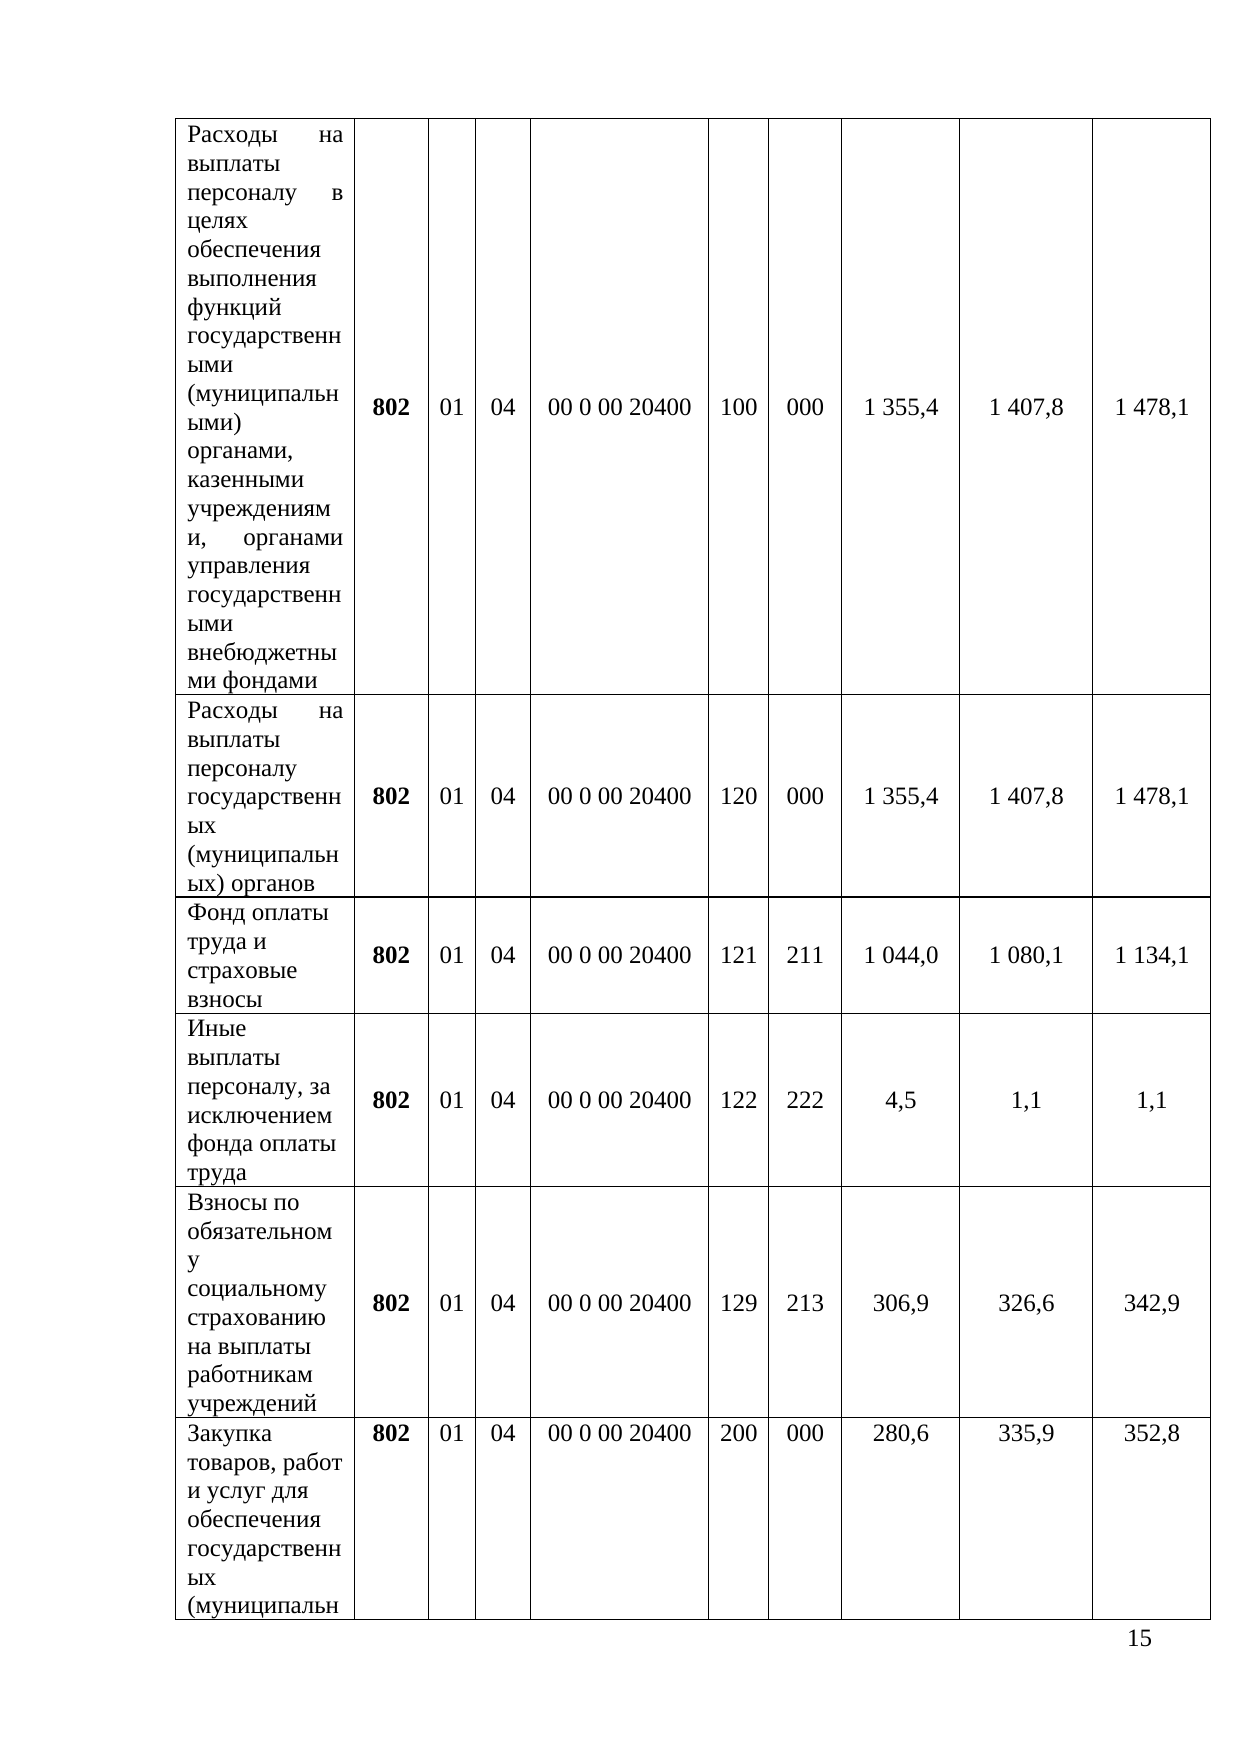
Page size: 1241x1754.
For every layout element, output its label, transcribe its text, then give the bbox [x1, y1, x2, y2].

table_cell 00 0 00 20400 [531, 898, 708, 1012]
table_cell 306,9 [842, 1187, 959, 1417]
table_cell 802 [355, 119, 428, 694]
table_cell 802 [355, 1014, 428, 1186]
table_cell 1 134,1 [1093, 898, 1210, 1012]
table_cell 1 407,8 [960, 695, 1092, 896]
table_cell 1 355,4 [842, 695, 959, 896]
table_cell 01 [429, 1187, 475, 1417]
table_cell 802 [355, 695, 428, 896]
table_cell 01 [429, 898, 475, 1012]
table_cell 342,9 [1093, 1187, 1210, 1417]
table_cell 04 [476, 119, 530, 694]
table_cell Фонд оплаты труда и страховые взносы [176, 898, 354, 1012]
table_cell 326,6 [960, 1187, 1092, 1417]
table_cell 213 [769, 1187, 841, 1417]
table_cell 211 [769, 898, 841, 1012]
table_cell 1 478,1 [1093, 119, 1210, 694]
table_cell 04 [476, 695, 530, 896]
table_cell 00 0 00 20400 [531, 1187, 708, 1417]
table_cell 120 [709, 695, 768, 896]
table_cell 802 [355, 1187, 428, 1417]
table_cell 000 [769, 695, 841, 896]
table_cell 04 [476, 1014, 530, 1186]
table_cell 802 [355, 1418, 428, 1619]
table_cell 1 407,8 [960, 119, 1092, 694]
table_cell 000 [769, 119, 841, 694]
table_cell 04 [476, 1187, 530, 1417]
table_cell 01 [429, 1418, 475, 1619]
table_cell 01 [429, 119, 475, 694]
table_cell 1,1 [960, 1014, 1092, 1186]
table_cell 1 478,1 [1093, 695, 1210, 896]
table_cell 200 [709, 1418, 768, 1619]
table_cell 00 0 00 20400 [531, 1418, 708, 1619]
table_cell 01 [429, 695, 475, 896]
table_cell Расходы на выплаты персоналу государственных (муниципальных) органов [176, 695, 354, 896]
table_cell 100 [709, 119, 768, 694]
table_cell 1 355,4 [842, 119, 959, 694]
table_cell 00 0 00 20400 [531, 1014, 708, 1186]
table_cell 000 [769, 1418, 841, 1619]
table_cell 129 [709, 1187, 768, 1417]
table_cell 802 [355, 898, 428, 1012]
table_cell 04 [476, 1418, 530, 1619]
table_cell 121 [709, 898, 768, 1012]
table_cell 01 [429, 1014, 475, 1186]
table_cell Расходы на выплаты персоналу в целях обеспечения выполнения функций государственными (муниципальными) органами, казенными учреждениями, органами управления государственными внебюджетными фондами [176, 119, 354, 694]
table_cell 122 [709, 1014, 768, 1186]
table_cell 1,1 [1093, 1014, 1210, 1186]
table_cell 335,9 [960, 1418, 1092, 1619]
table_cell 222 [769, 1014, 841, 1186]
table_cell 280,6 [842, 1418, 959, 1619]
table_cell 00 0 00 20400 [531, 695, 708, 896]
table_cell 352,8 [1093, 1418, 1210, 1619]
table_cell Взносы по обязательному социальному страхованию на выплаты работникам учреждений [176, 1187, 354, 1417]
table_cell 1 044,0 [842, 898, 959, 1012]
table_cell 1 080,1 [960, 898, 1092, 1012]
table_cell Иные выплаты персоналу, за исключением фонда оплаты труда [176, 1014, 354, 1186]
table_cell 04 [476, 898, 530, 1012]
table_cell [176, 1418, 354, 1619]
table_cell 4,5 [842, 1014, 959, 1186]
table_cell 00 0 00 20400 [531, 119, 708, 694]
